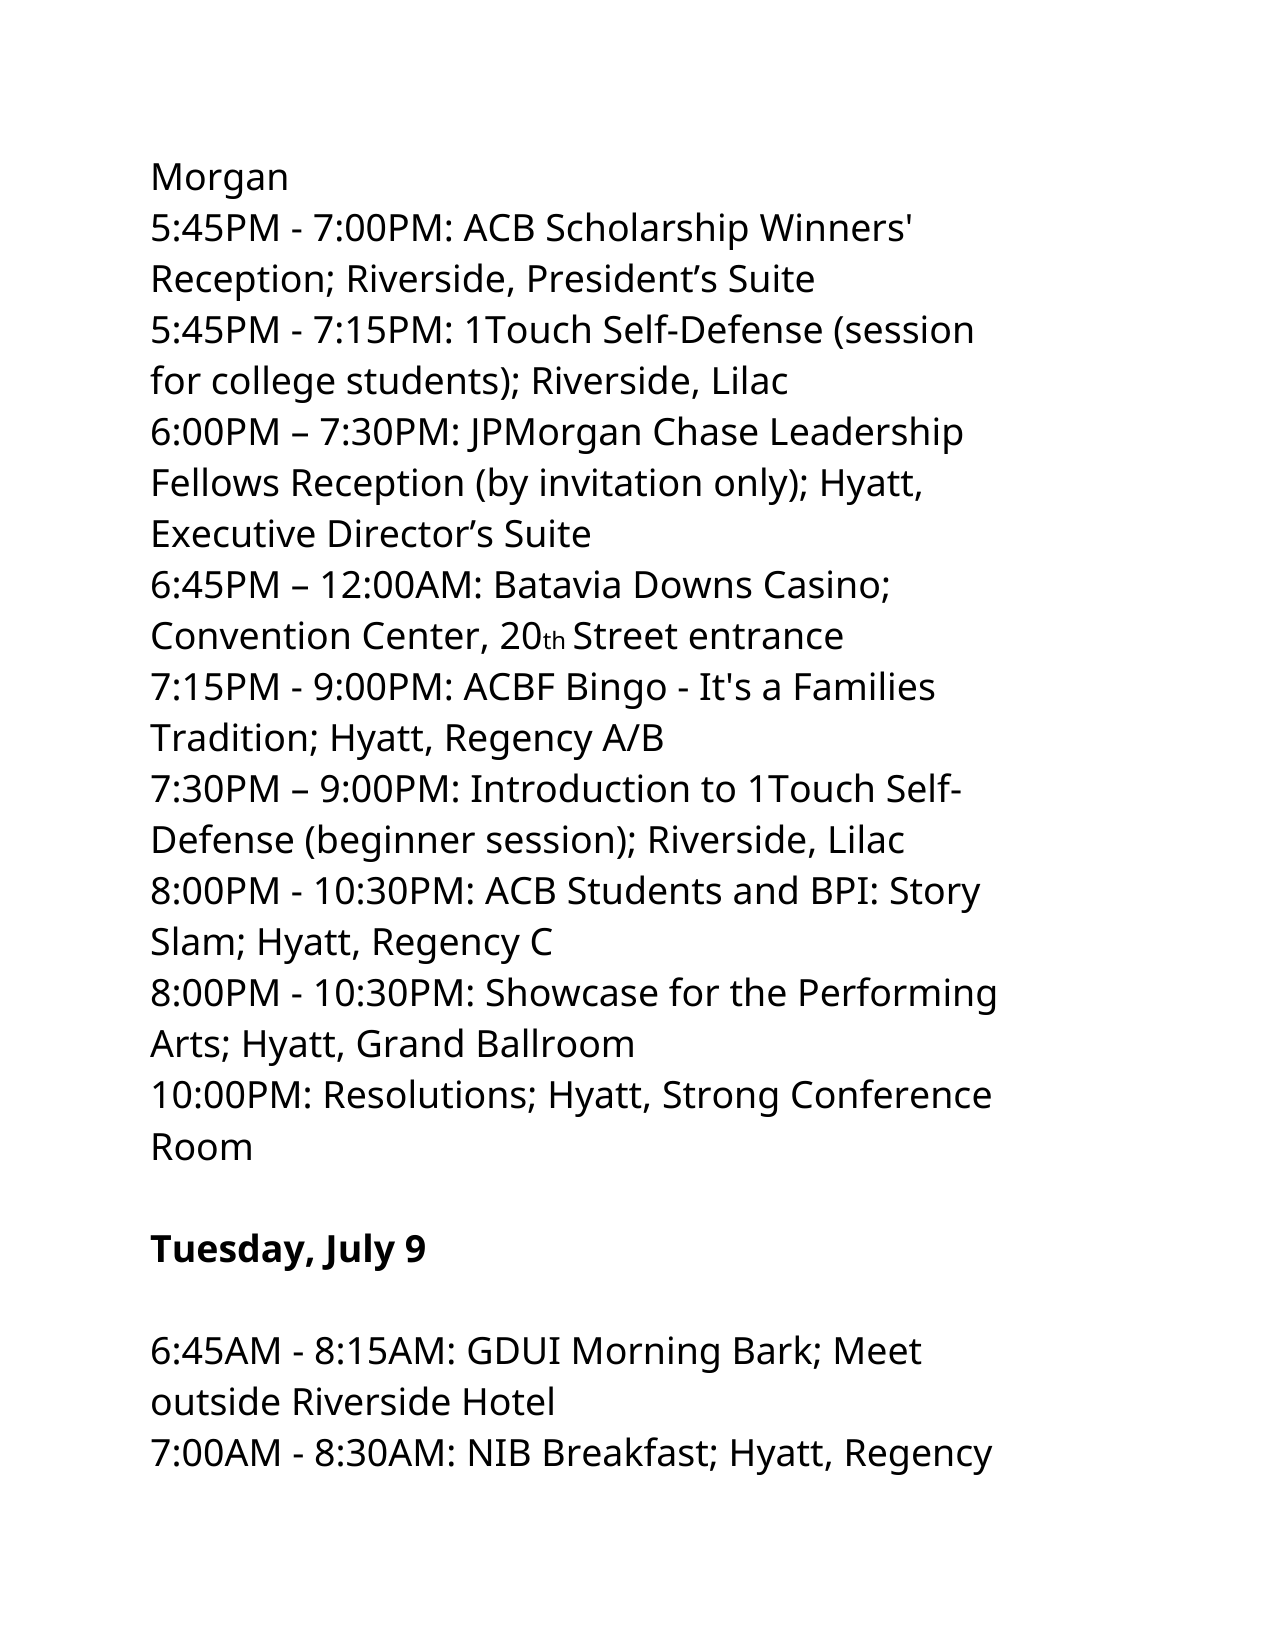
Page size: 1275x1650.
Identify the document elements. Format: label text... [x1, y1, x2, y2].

text 6:45AM - 8:15AM: GDUI Morning Bark; Meet [150, 1324, 1125, 1375]
text Morgan [150, 150, 1125, 201]
text for college students); Riverside, Lilac [150, 354, 1125, 405]
text 7:30PM – 9:00PM: Introduction to 1Touch Self- [150, 762, 1125, 813]
text 5:45PM - 7:15PM: 1Touch Self-Defense (session [150, 303, 1125, 354]
text Room [150, 1120, 1125, 1171]
text 6:00PM – 7:30PM: JPMorgan Chase Leadership [150, 405, 1125, 456]
text outside Riverside Hotel [150, 1375, 1125, 1426]
text Arts; Hyatt, Grand Ballroom [150, 1018, 1125, 1069]
text 7:00AM - 8:30AM: NIB Breakfast; Hyatt, Regency [150, 1426, 1125, 1477]
text Tradition; Hyatt, Regency A/B [150, 711, 1125, 762]
text 6:45PM – 12:00AM: Batavia Downs Casino; [150, 558, 1125, 609]
text 5:45PM - 7:00PM: ACB Scholarship Winners' [150, 201, 1125, 252]
text 7:15PM - 9:00PM: ACBF Bingo - It's a Families [150, 660, 1125, 711]
text Defense (beginner session); Riverside, Lilac [150, 813, 1125, 864]
text Executive Director’s Suite [150, 507, 1125, 558]
text 8:00PM - 10:30PM: ACB Students and BPI: Story [150, 864, 1125, 916]
text Fellows Reception (by invitation only); Hyatt, [150, 456, 1125, 507]
text Reception; Riverside, President’s Suite [150, 252, 1125, 303]
text 10:00PM: Resolutions; Hyatt, Strong Conference [150, 1069, 1125, 1120]
text Slam; Hyatt, Regency C [150, 916, 1125, 967]
text 8:00PM - 10:30PM: Showcase for the Performing [150, 967, 1125, 1018]
text Convention Center, 20th Street entrance [150, 609, 1125, 660]
text Tuesday, July 9 [150, 1222, 1125, 1273]
